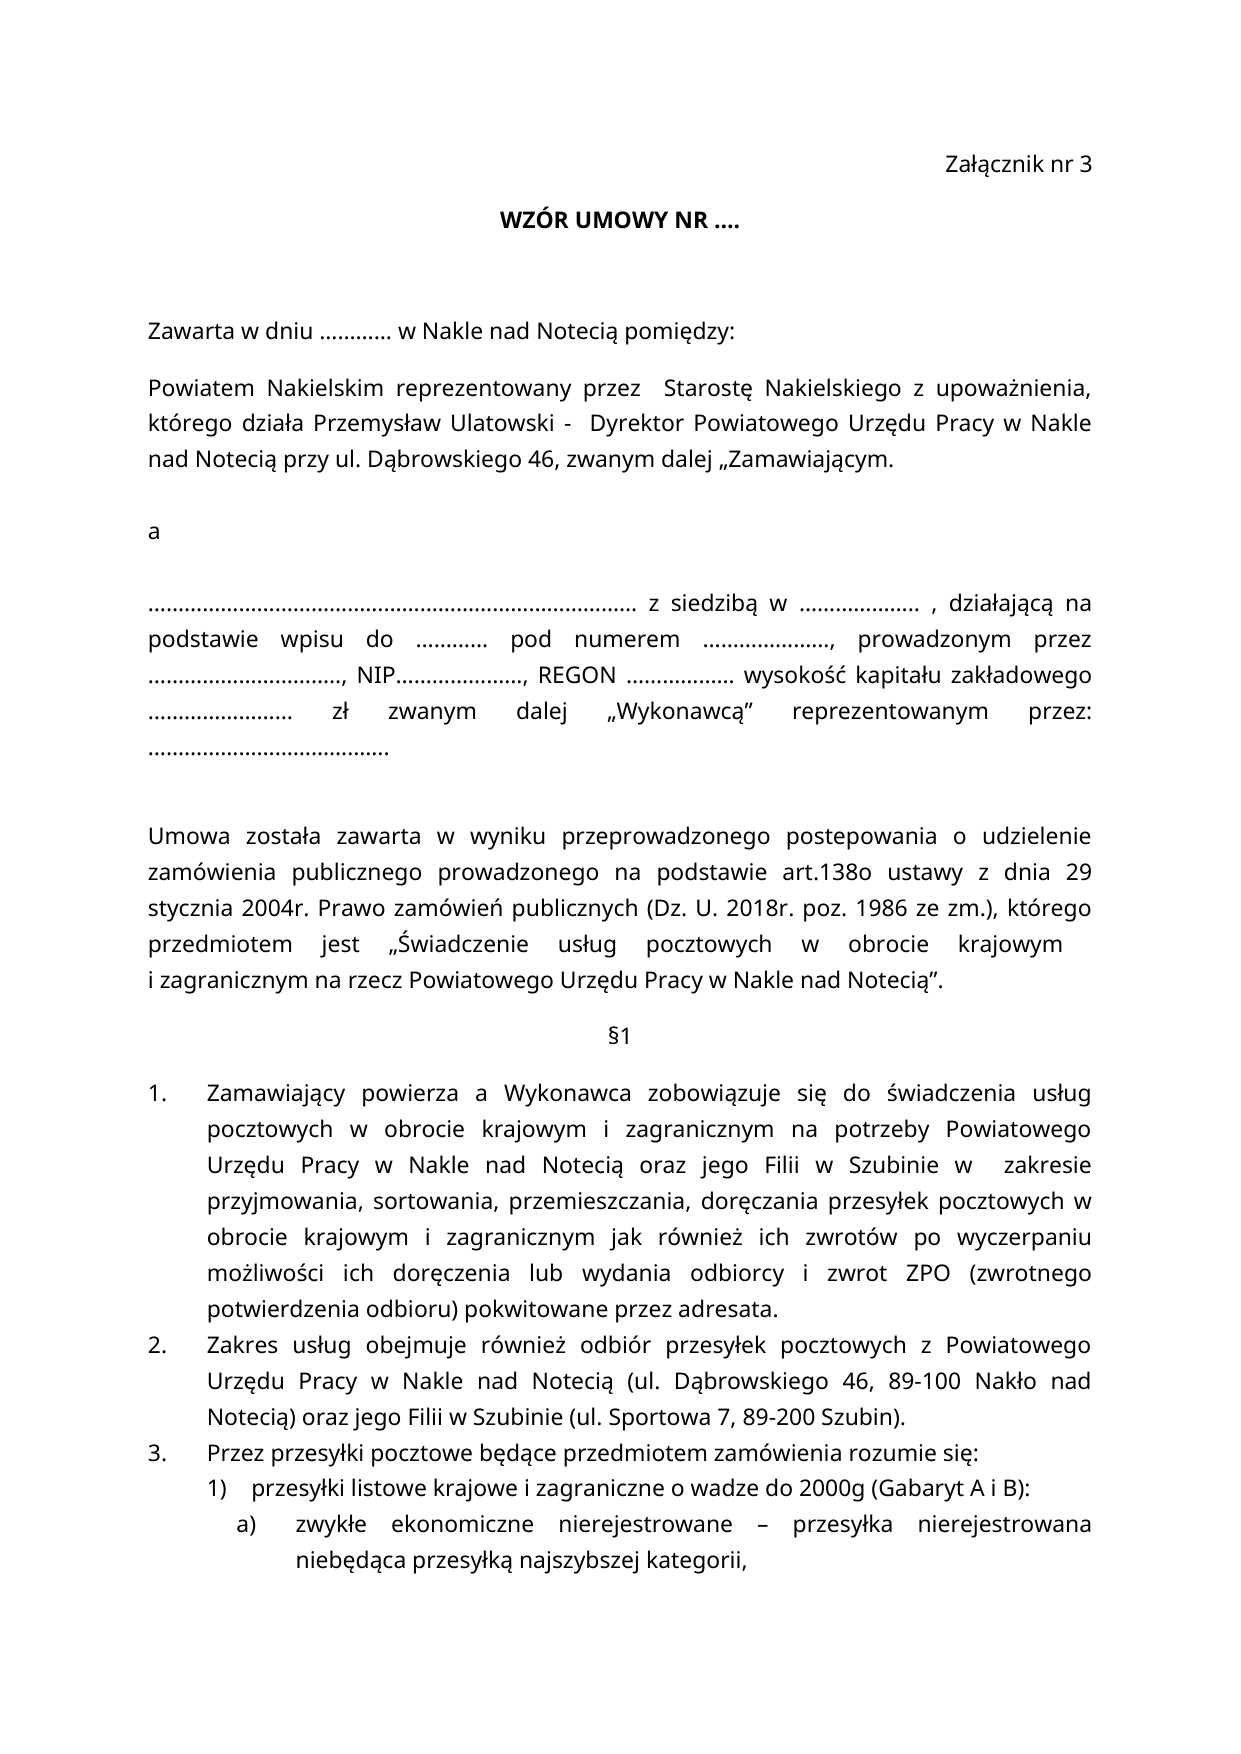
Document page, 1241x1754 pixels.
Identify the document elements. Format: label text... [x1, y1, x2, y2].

text Załącznik nr 3 [148, 148, 1093, 179]
list ……………………………………………………………………… z siedzibą w ……………….. , działającą na podstawie wpisu do ………… pod numerem …………………, prowadzonym przez ………………………….., NIP…………………, REGON ……………… wysokość kapitału zakładowego …………………… zł zwanym dalej „Wykonawcą” reprezentowanym przez:…………………………………. [148, 587, 1093, 762]
list Zamawiający powierza a Wykonawca zobowiązuje się do świadczenia usług pocztowych w obrocie krajowym i zagranicznym na potrzeby Powiatowego Urzędu Pracy w Nakle nad Notecią oraz jego Filii w Szubinie w zakresie przyjmowania, sortowania, przemieszczania, doręczania przesyłek pocztowych w obrocie krajowym i zagranicznym jak również ich zwrotów po wyczerpaniu możliwości ich doręczenia lub wydania odbiorcy i zwrot ZPO (zwrotnego potwierdzenia odbioru) pokwitowane przez adresata. [148, 1077, 1093, 1324]
list Zakres usług obejmuje również odbiór przesyłek pocztowych z Powiatowego Urzędu Pracy w Nakle nad Notecią (ul. Dąbrowskiego 46, 89-100 Nakło nad Notecią) oraz jego Filii w Szubinie (ul. Sportowa 7, 89-200 Szubin). [148, 1329, 1093, 1432]
text §1 [148, 1020, 1093, 1052]
list Powiatem Nakielskim reprezentowany przez Starostę Nakielskiego z upoważnienia, którego działa Przemysław Ulatowski - Dyrektor Powiatowego Urzędu Pracy w Nakle nad Notecią przy ul. Dąbrowskiego 46, zwanym dalej „Zamawiającym. [148, 371, 1093, 474]
text Umowa została zawarta w wyniku przeprowadzonego postepowania o udzielenie zamówienia publicznego prowadzonego na podstawie art.138o ustawy z dnia 29 stycznia 2004r. Prawo zamówień publicznych (Dz. U. 2018r. poz. 1986 ze zm.), którego przedmiotem jest „Świadczenie usług pocztowych w obrocie krajowym i zagranicznym na rzecz Powiatowego Urzędu Pracy w Nakle nad Notecią”. [148, 820, 1093, 995]
list Przez przesyłki pocztowe będące przedmiotem zamówienia rozumie się: [148, 1436, 1093, 1468]
text Zawarta w dniu ………… w Nakle nad Notecią pomiędzy: [148, 315, 1093, 346]
list a [148, 515, 1093, 546]
text WZÓR UMOWY NR …. [148, 204, 1093, 236]
text 1) przesyłki listowe krajowe i zagraniczne o wadze do 2000g (Gabaryt A i B): [207, 1472, 1093, 1504]
list a) zwykłe ekonomiczne nierejestrowane – przesyłka nierejestrowana niebędąca przesyłką najszybszej kategorii, [236, 1508, 1093, 1576]
